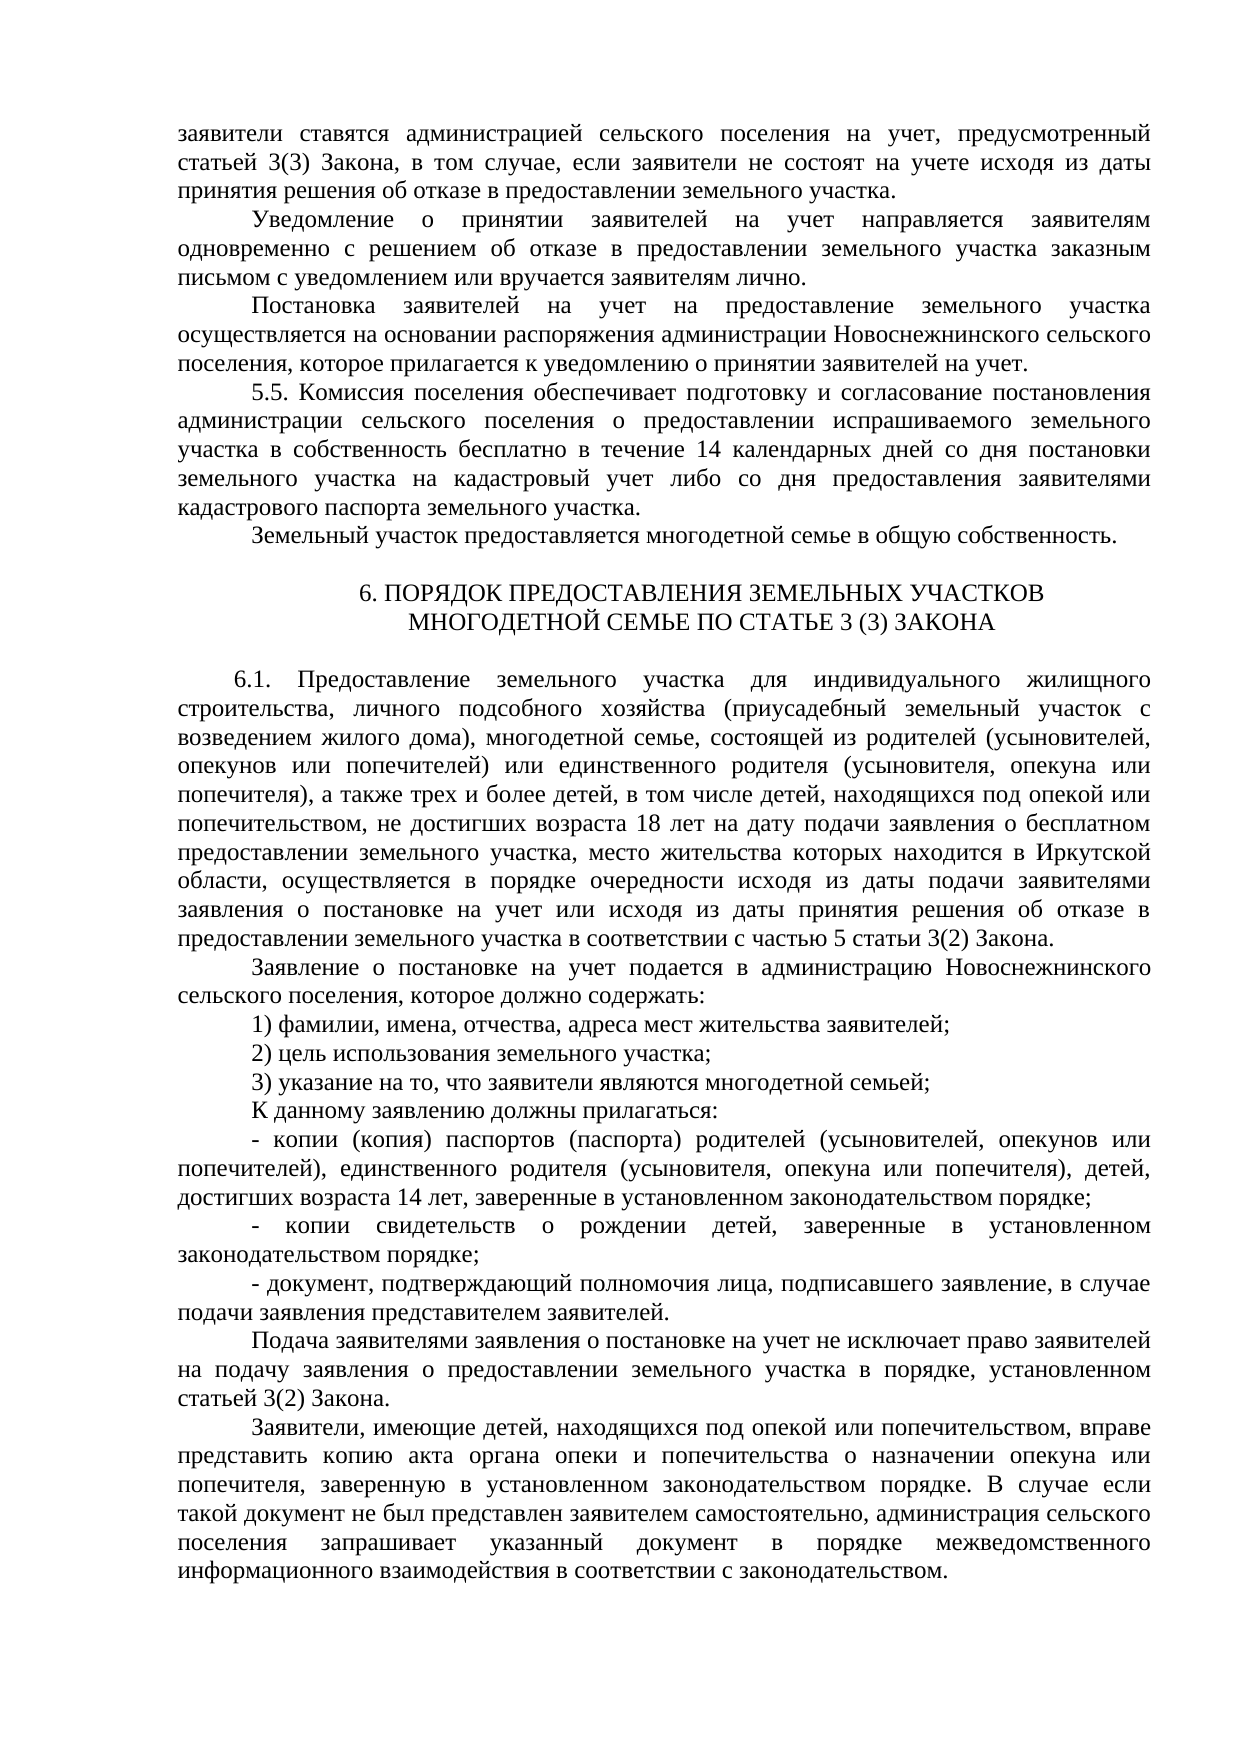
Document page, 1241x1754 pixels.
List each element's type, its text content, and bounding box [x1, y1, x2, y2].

text - документ, подтверждающий полномочия лица, подписавшего заявление, в случае подачи заявления представителем заявителей. [177, 1268, 1152, 1326]
text Постановка заявителей на учет на предоставление земельного участка осуществляется на основании распоряжения администрации Новоснежнинского сельского поселения, которое прилагается к уведомлению о принятии заявителей на учет. [177, 291, 1152, 377]
text К данному заявлению должны прилагаться: [177, 1096, 1152, 1124]
text 2) цель использования земельного участка; [177, 1038, 1152, 1067]
text Уведомление о принятии заявителей на учет направляется заявителям одновременно с решением об отказе в предоставлении земельного участка заказным письмом с уведомлением или вручается заявителям лично. [177, 204, 1152, 291]
text Заявители, имеющие детей, находящихся под опекой или попечительством, вправе представить копию акта органа опеки и попечительства о назначении опекуна или попечителя, заверенную в установленном законодательством порядке. В случае если такой документ не был представлен заявителем самостоятельно, администрация сельского поселения запрашивает указанный документ в порядке межведомственного информационного взаимодействия в соответствии с законодательством. [177, 1412, 1152, 1584]
text 6. ПОРЯДОК ПРЕДОСТАВЛЕНИЯ ЗЕМЕЛЬНЫХ УЧАСТКОВ [252, 578, 1152, 607]
text Заявление о постановке на учет подается в администрацию Новоснежнинского сельского поселения, которое должно содержать: [177, 952, 1152, 1009]
text Подача заявителями заявления о постановке на учет не исключает право заявителей на подачу заявления о предоставлении земельного участка в порядке, установленном статьей 3(2) Закона. [177, 1326, 1152, 1412]
text 3) указание на то, что заявители являются многодетной семьей; [177, 1067, 1152, 1096]
text - копии свидетельств о рождении детей, заверенные в установленном законодательством порядке; [177, 1211, 1152, 1268]
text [177, 118, 1152, 204]
text Земельный участок предоставляется многодетной семье в общую собственность. [177, 521, 1152, 549]
text МНОГОДЕТНОЙ СЕМЬЕ ПО СТАТЬЕ 3 (3) ЗАКОНА [252, 607, 1152, 636]
text 5.5. Комиссия поселения обеспечивает подготовку и согласование постановления администрации сельского поселения о предоставлении испрашиваемого земельного участка в собственность бесплатно в течение 14 календарных дней со дня постановки земельного участка на кадастровый учет либо со дня предоставления заявителями кадастрового паспорта земельного участка. [177, 377, 1152, 521]
text 6.1. Предоставление земельного участка для индивидуального жилищного строительства, личного подсобного хозяйства (приусадебный земельный участок с возведением жилого дома), многодетной семье, состоящей из родителей (усыновителей, опекунов или попечителей) или единственного родителя (усыновителя, опекуна или попечителя), а также трех и более детей, в том числе детей, находящихся под опекой или попечительством, не достигших возраста 18 лет на дату подачи заявления о бесплатном предоставлении земельного участка, место жительства которых находится в Иркутской области, осуществляется в порядке очередности исходя из даты подачи заявителями заявления о постановке на учет или исходя из даты принятия решения об отказе в предоставлении земельного участка в соответствии с частью 5 статьи 3(2) Закона. [177, 664, 1152, 952]
text 1) фамилии, имена, отчества, адреса мест жительства заявителей; [177, 1009, 1152, 1038]
text - копии (копия) паспортов (паспорта) родителей (усыновителей, опекунов или попечителей), единственного родителя (усыновителя, опекуна или попечителя), детей, достигших возраста 14 лет, заверенные в установленном законодательством порядке; [177, 1124, 1152, 1211]
